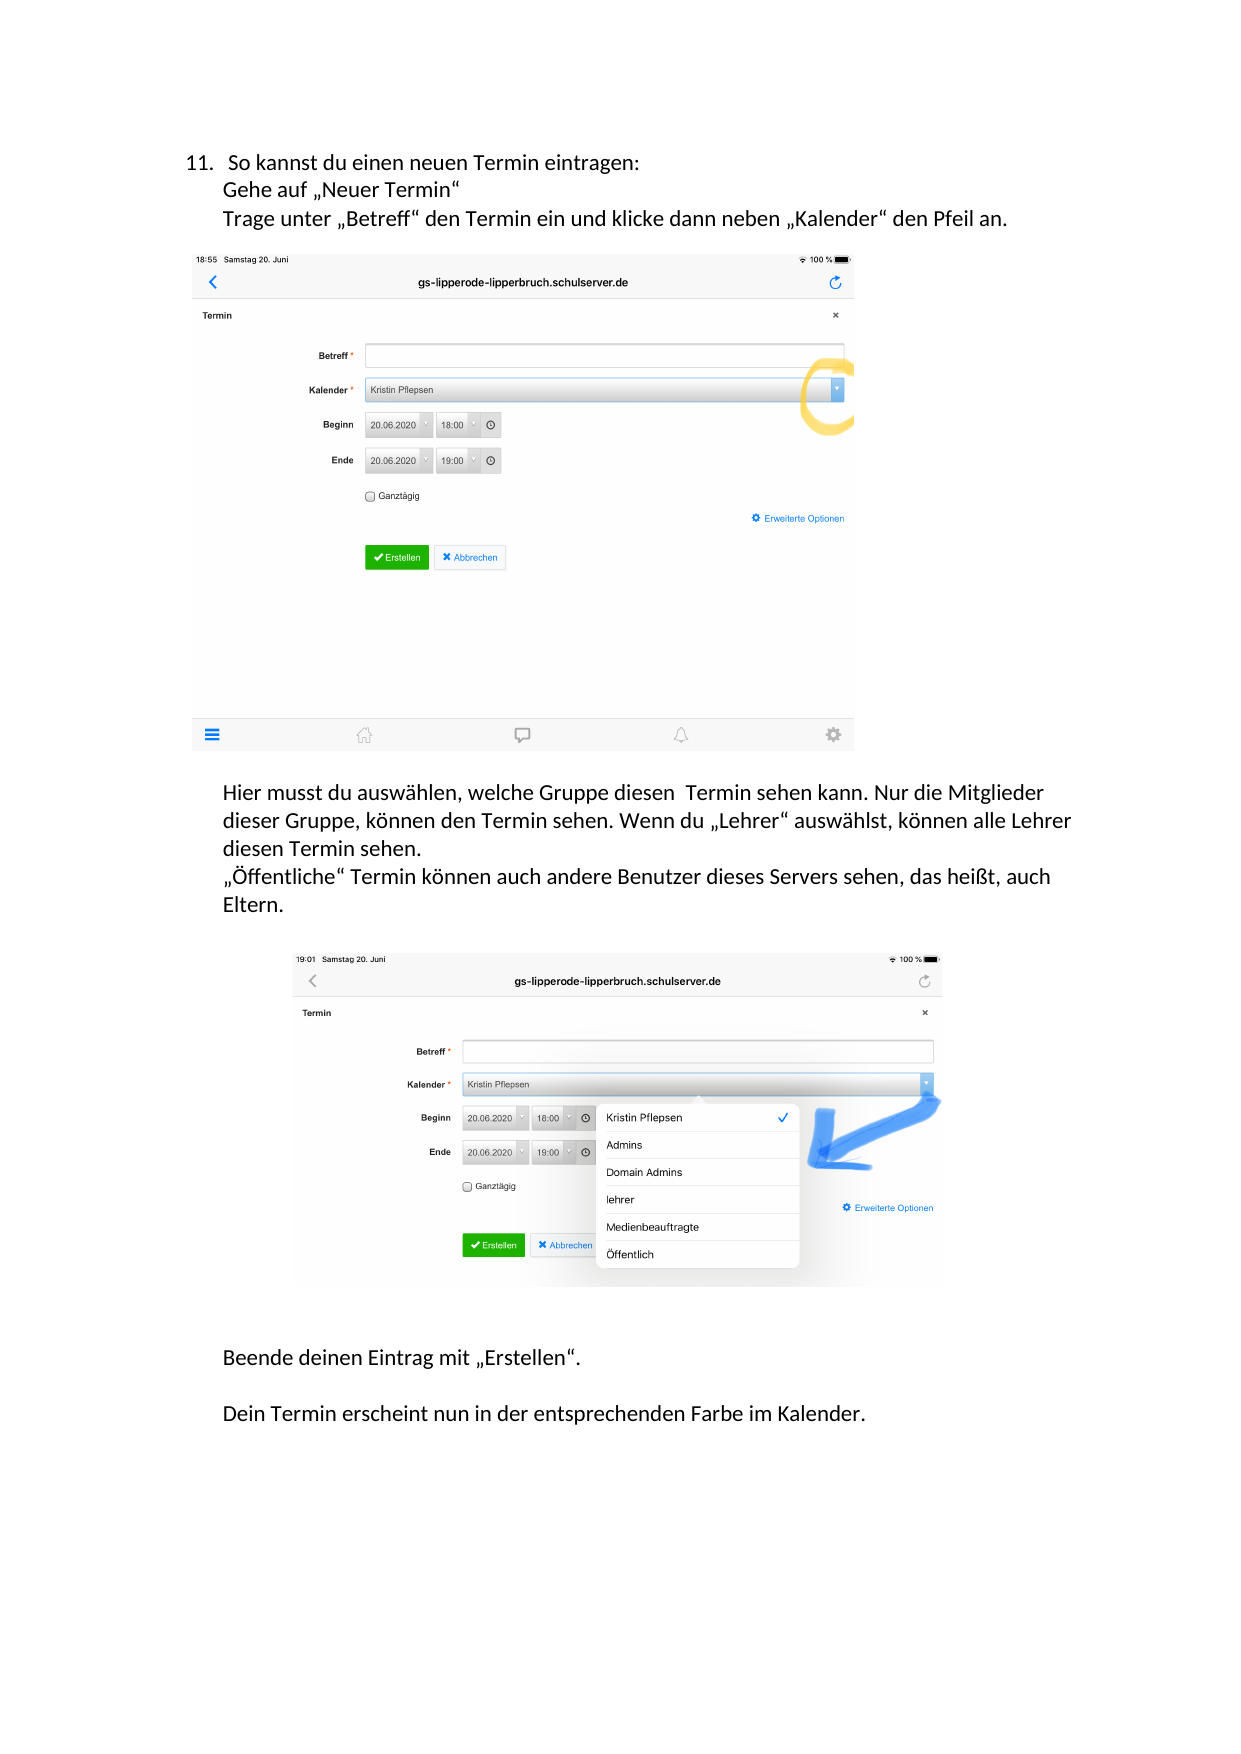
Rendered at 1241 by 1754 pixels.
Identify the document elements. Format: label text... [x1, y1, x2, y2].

list Gehe auf „Neuer Termin“ [223, 176, 1093, 204]
list Trage unter „Betreff“ den Termin ein und klicke dann neben „Kalender“ den Pfeil an. [223, 204, 1093, 232]
picture [192, 254, 854, 751]
list Dein Termin erscheint nun in der entsprechenden Farbe im Kalender. [223, 1399, 1093, 1427]
list Hier musst du auswählen, welche Gruppe diesen Termin sehen kann. Nur die Mitglieder dieser Gruppe, können den Termin sehen. Wenn du „Lehrer“ auswählst, können alle Lehrer diesen Termin sehen. [223, 778, 1093, 862]
list So kannst du einen neuen Termin eintragen: [185, 148, 1093, 176]
list „Öffentliche“ Termin können auch andere Benutzer dieses Servers sehen, das heißt, auch Eltern. [223, 862, 1093, 918]
picture [292, 953, 943, 1287]
list Beende deinen Eintrag mit „Erstellen“. [223, 1343, 1093, 1371]
